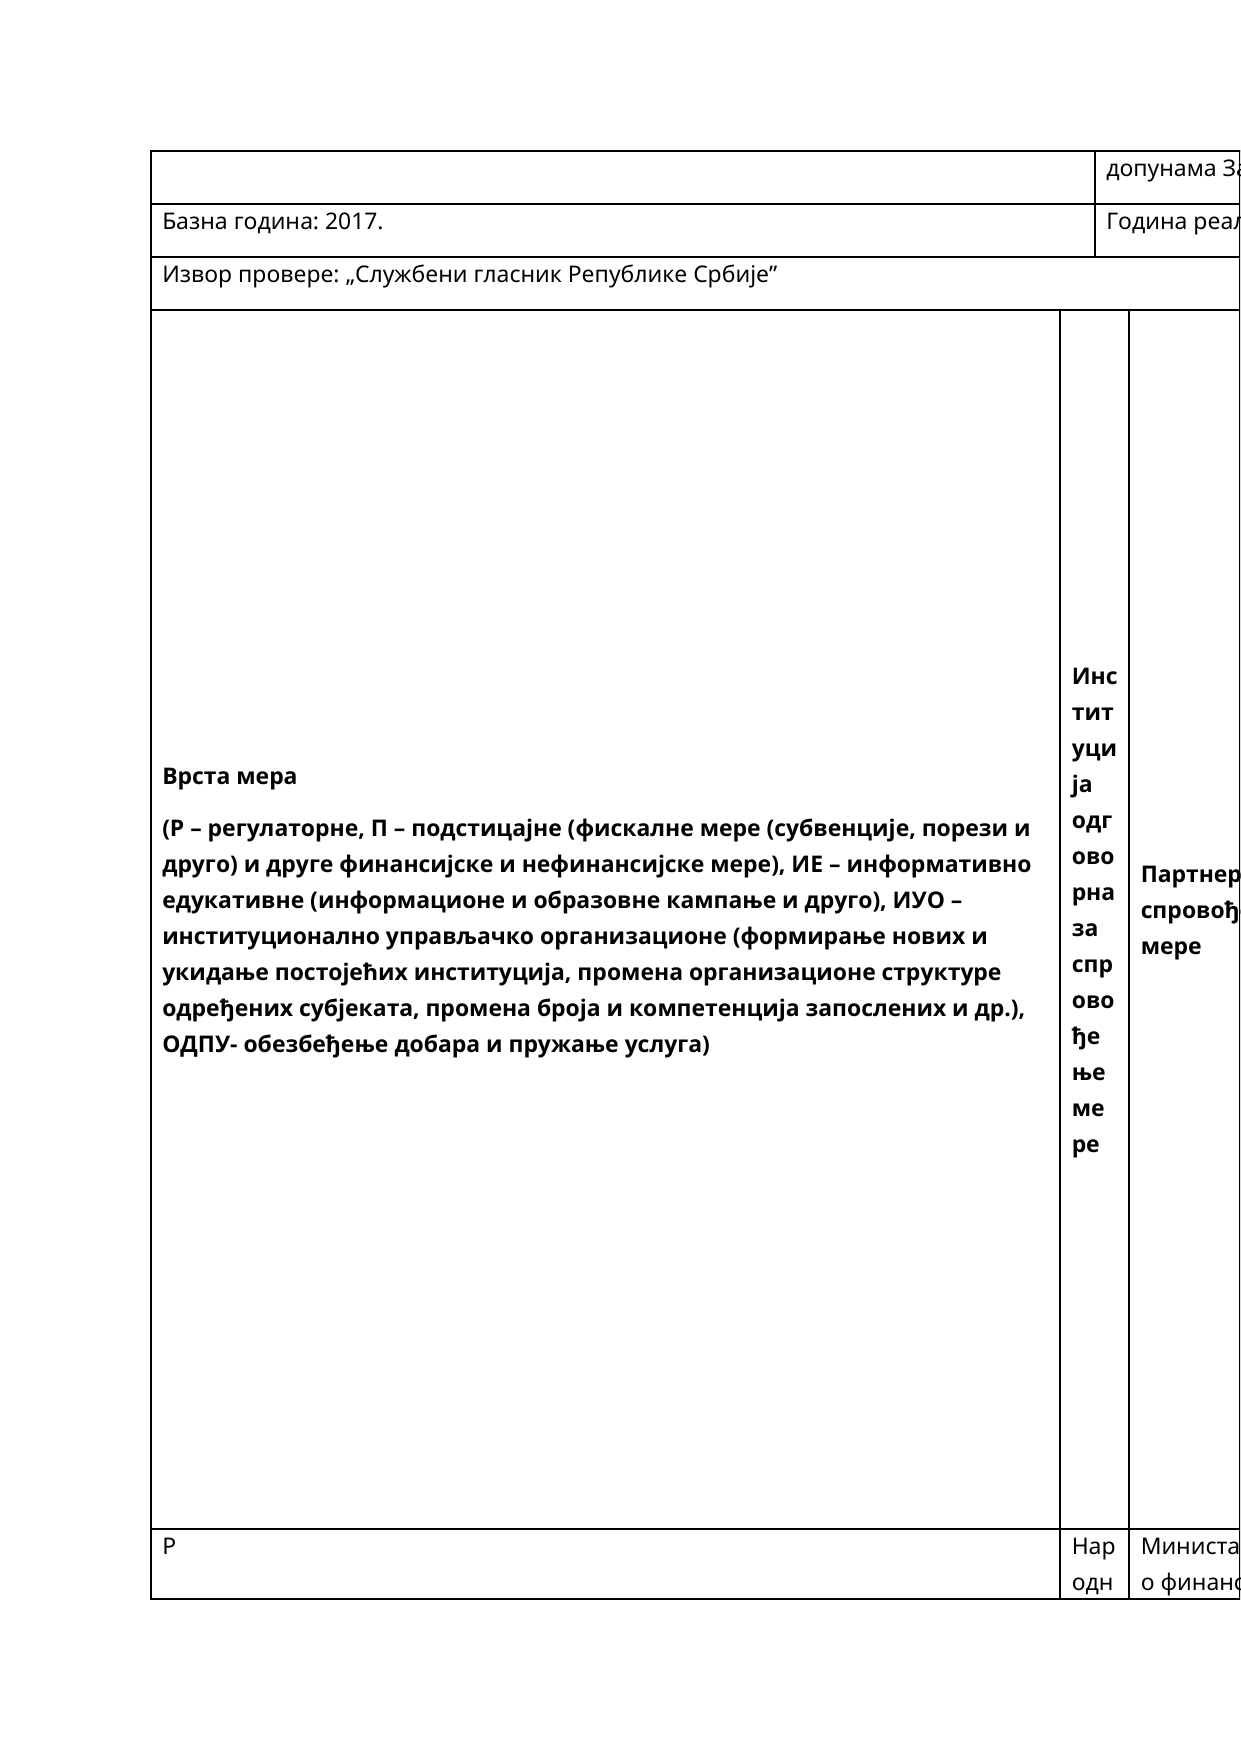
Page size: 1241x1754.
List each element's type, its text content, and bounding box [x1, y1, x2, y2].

table_cell Народна скупштина [1061, 1530, 1128, 1597]
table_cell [1130, 1530, 1239, 1597]
table_cell Партнери у спровођењу мере [1130, 311, 1239, 1528]
table_cell Институција одговорна за спровођење мере [1061, 311, 1128, 1528]
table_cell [1096, 152, 1239, 203]
table_cell Р [152, 1530, 1059, 1597]
table_cell Базна година: 2017. [152, 205, 1094, 256]
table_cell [152, 152, 1094, 203]
table_cell Извор провере: „Службени гласник Републике Србије” [152, 258, 1239, 308]
table_cell Година реализације мере: 2018. [1096, 205, 1239, 256]
table_cell Врста мера (Р – регулаторне, П – подстицајне (фискалне мере (субвенције, порези и друго) и друге финансијске и нефинансијске мере), ИЕ – информативно едукативне (информационе и образовне кампање и друго), ИУО – институционално управљачко организационе (формирање нових и укидање постојећих институција, промена организационе структуре одређених субјеката, промена броја и компетенција запослених и др.), ОДПУ- обезбеђење добара и пружање услуга) [152, 311, 1059, 1528]
